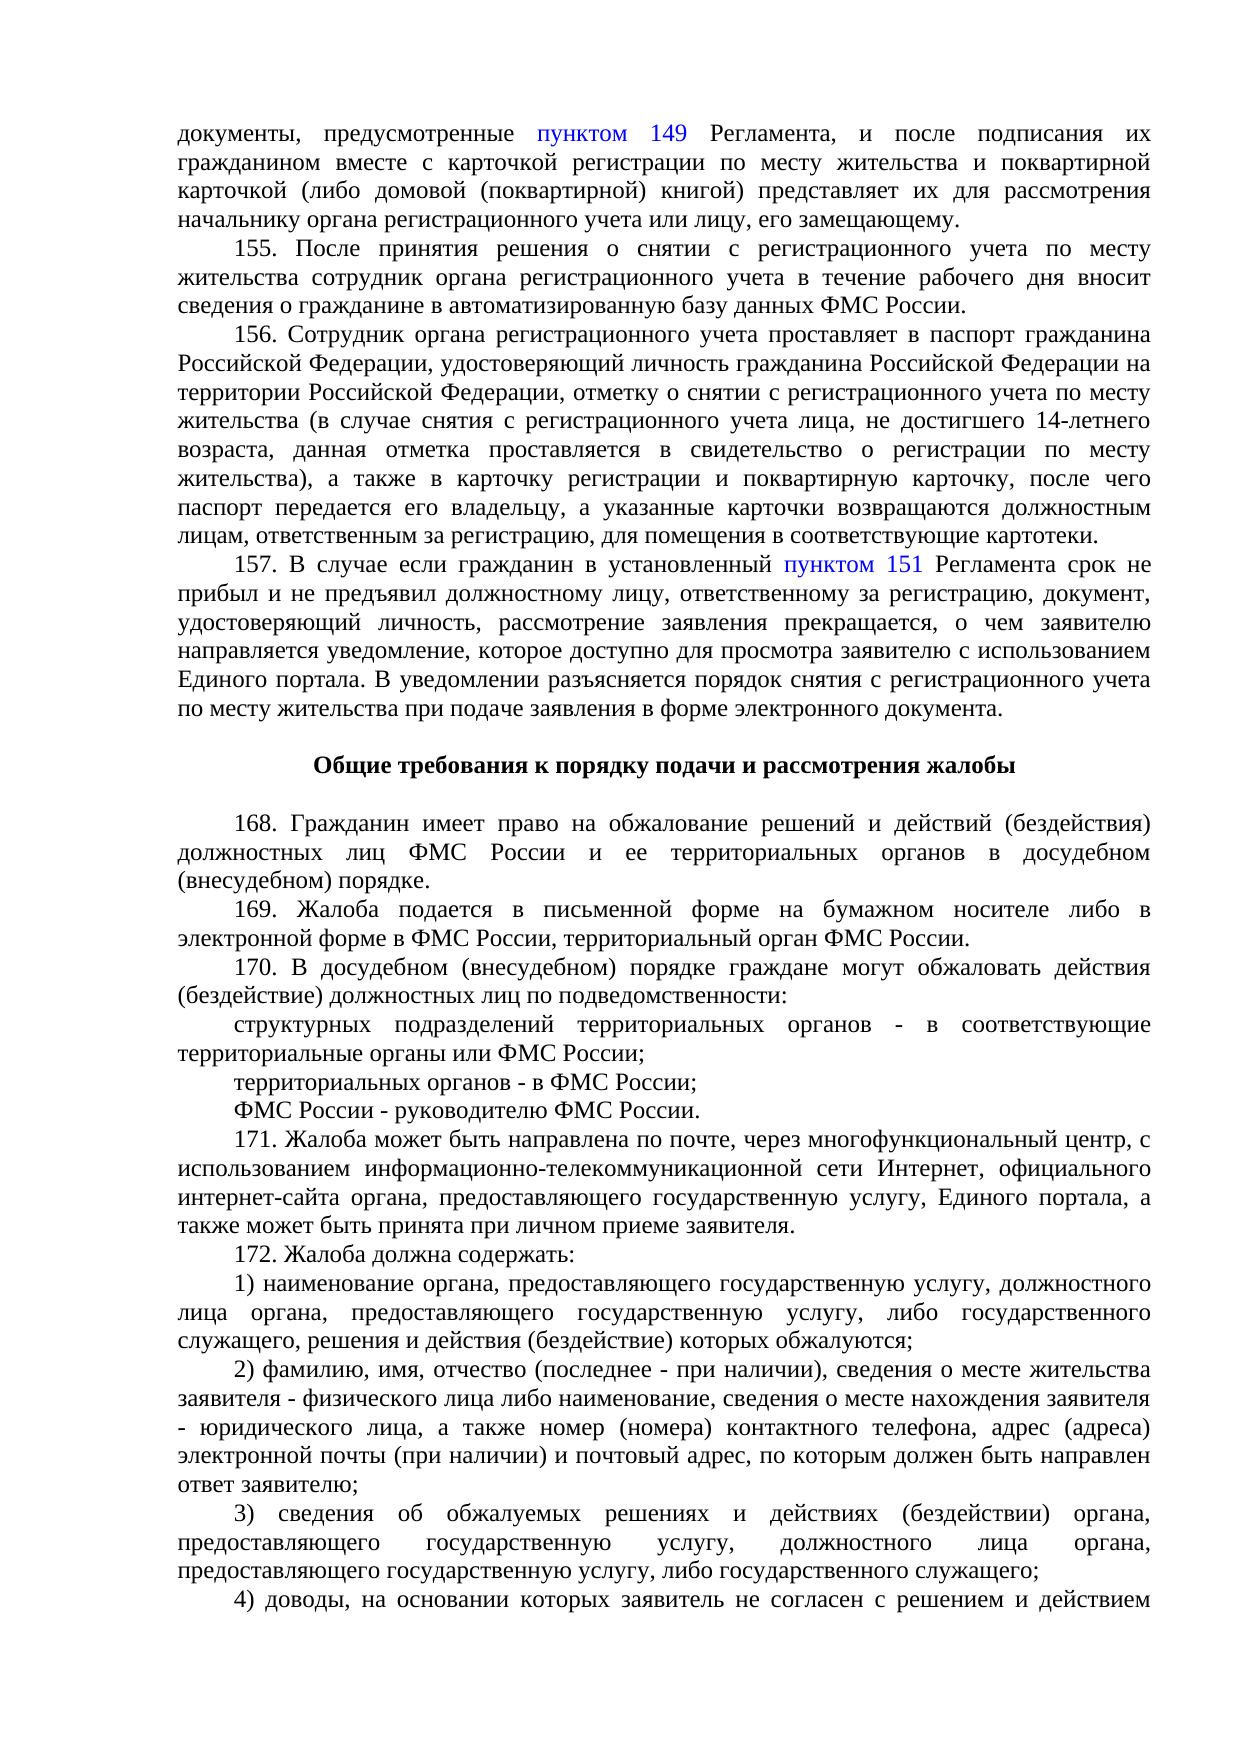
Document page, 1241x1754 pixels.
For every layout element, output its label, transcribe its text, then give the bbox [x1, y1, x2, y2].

text структурных подразделений территориальных органов - в соответствующие территориальные органы или ФМС России; [177, 1009, 1152, 1067]
text 1) наименование органа, предоставляющего государственную услугу, должностного лица органа, предоставляющего государственную услугу, либо государственного служащего, решения и действия (бездействие) которых обжалуются; [177, 1268, 1152, 1354]
text 169. Жалоба подается в письменной форме на бумажном носителе либо в электронной форме в ФМС России, территориальный орган ФМС России. [177, 894, 1152, 952]
text 156. Сотрудник органа регистрационного учета проставляет в паспорт гражданина Российской Федерации, удостоверяющий личность гражданина Российской Федерации на территории Российской Федерации, отметку о снятии с регистрационного учета по месту жительства (в случае снятия с регистрационного учета лица, не достигшего 14-летнего возраста, данная отметка проставляется в свидетельство о регистрации по месту жительства), а также в карточку регистрации и поквартирную карточку, после чего паспорт передается его владельцу, а указанные карточки возвращаются должностным лицам, ответственным за регистрацию, для помещения в соответствующие картотеки. [177, 319, 1152, 549]
text территориальных органов - в ФМС России; [177, 1067, 1152, 1096]
text 2) фамилию, имя, отчество (последнее - при наличии), сведения о месте жительства заявителя - физического лица либо наименование, сведения о месте нахождения заявителя - юридического лица, а также номер (номера) контактного телефона, адрес (адреса) электронной почты (при наличии) и почтовый адрес, по которым должен быть направлен ответ заявителю; [177, 1354, 1152, 1498]
text 168. Гражданин имеет право на обжалование решений и действий (бездействия) должностных лиц ФМС России и ее территориальных органов в досудебном (внесудебном) порядке. [177, 808, 1152, 894]
text 155. После принятия решения о снятии с регистрационного учета по месту жительства сотрудник органа регистрационного учета в течение рабочего дня вносит сведения о гражданине в автоматизированную базу данных ФМС России. [177, 233, 1152, 319]
text ФМС России - руководителю ФМС России. [177, 1096, 1152, 1124]
text 3) сведения об обжалуемых решениях и действиях (бездействии) органа, предоставляющего государственную услугу, должностного лица органа, предоставляющего государственную услугу, либо государственного служащего; [177, 1498, 1152, 1584]
text 170. В досудебном (внесудебном) порядке граждане могут обжаловать действия (бездействие) должностных лиц по подведомственности: [177, 952, 1152, 1009]
text 157. В случае если гражданин в установленный пунктом 151 Регламента срок не прибыл и не предъявил должностному лицу, ответственному за регистрацию, документ, удостоверяющий личность, рассмотрение заявления прекращается, о чем заявителю направляется уведомление, которое доступно для просмотра заявителю с использованием Единого портала. В уведомлении разъясняется порядок снятия с регистрационного учета по месту жительства при подаче заявления в форме электронного документа. [177, 549, 1152, 722]
text 171. Жалоба может быть направлена по почте, через многофункциональный центр, с использованием информационно-телекоммуникационной сети Интернет, официального интернет-сайта органа, предоставляющего государственную услугу, Единого портала, а также может быть принята при личном приеме заявителя. [177, 1124, 1152, 1239]
text Общие требования к порядку подачи и рассмотрения жалобы [177, 751, 1152, 779]
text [177, 118, 1152, 233]
text 172. Жалоба должна содержать: [177, 1239, 1152, 1268]
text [177, 1584, 1152, 1613]
